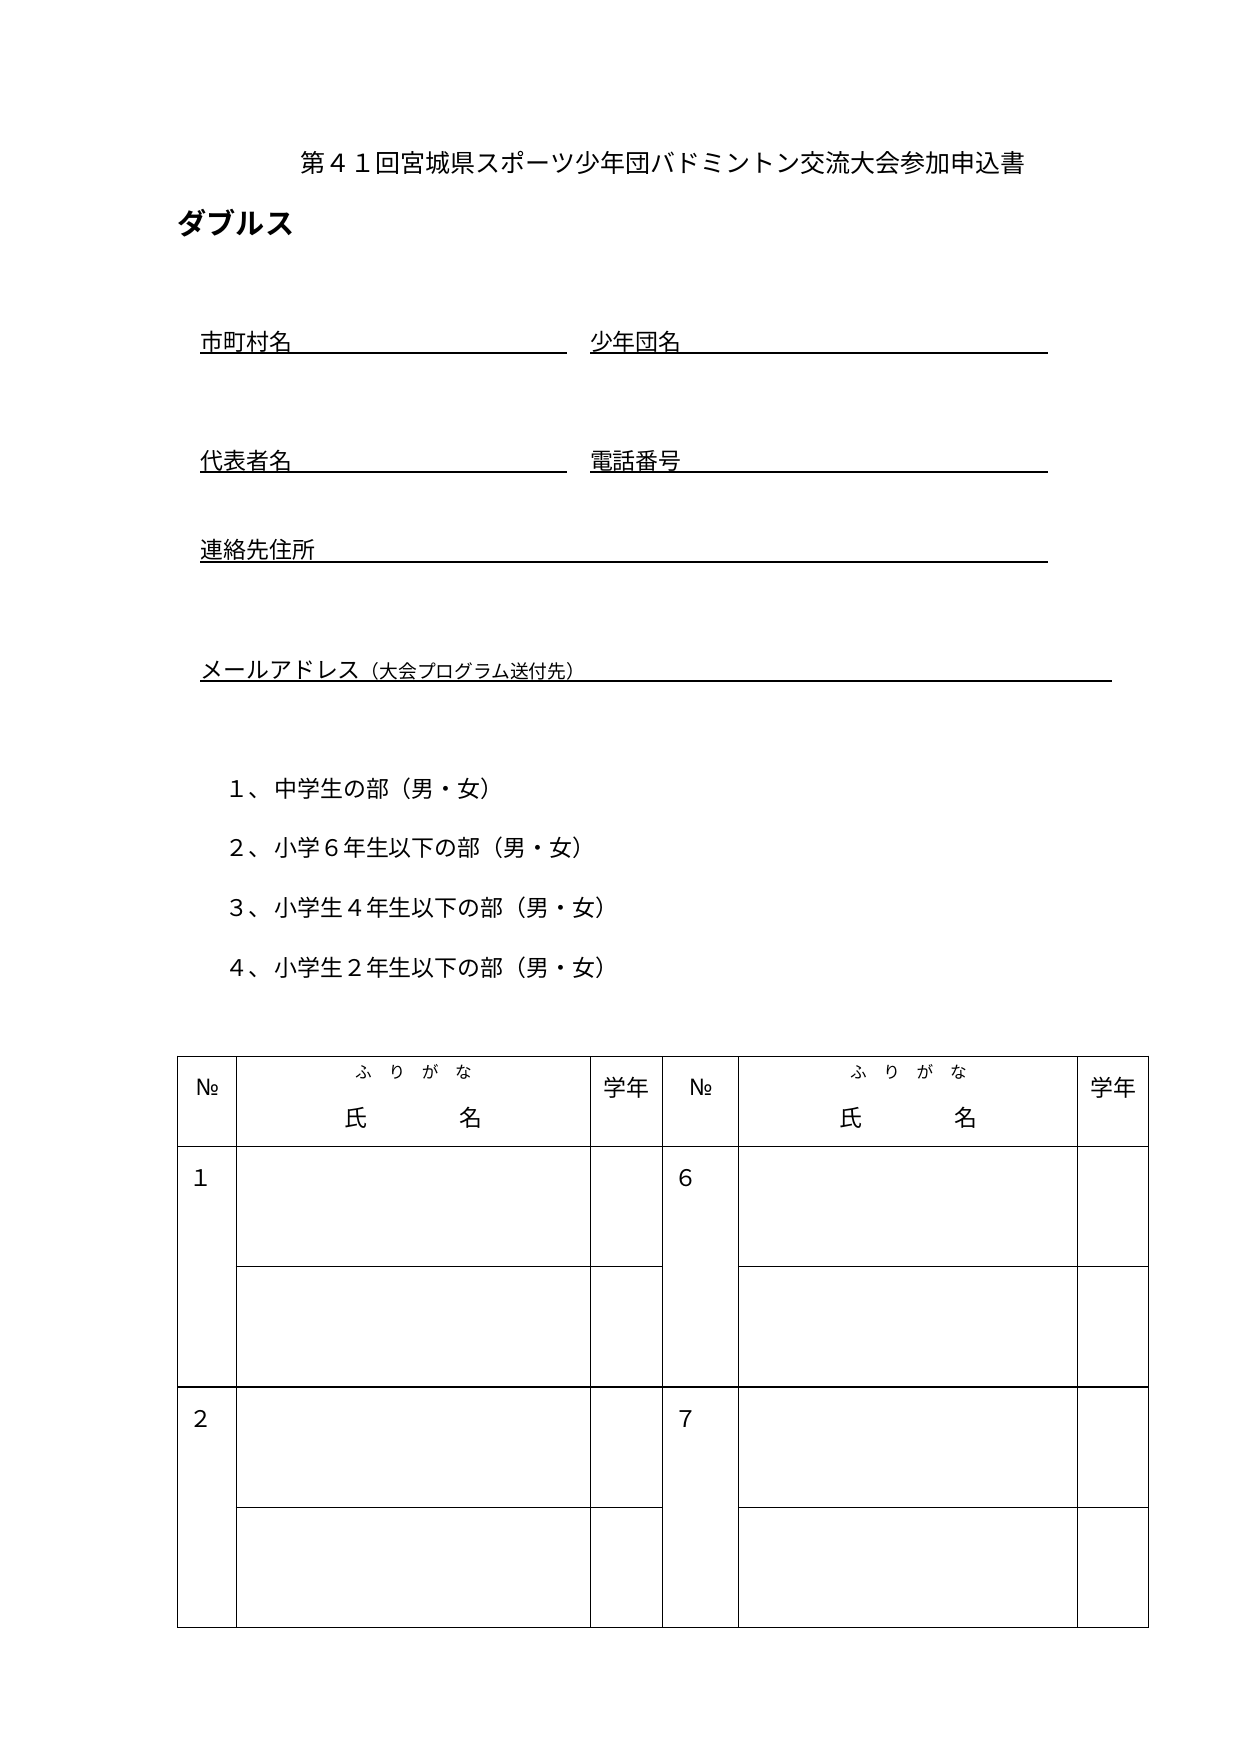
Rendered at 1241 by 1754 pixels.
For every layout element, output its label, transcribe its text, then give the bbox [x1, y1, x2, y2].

table_cell [591, 1147, 662, 1266]
table_cell [1078, 1267, 1148, 1386]
table_header ふ り が な 氏 名 [237, 1057, 590, 1146]
table_cell [237, 1508, 590, 1627]
table_header № [178, 1057, 236, 1146]
table_header 学年 [591, 1057, 662, 1146]
table_cell [591, 1508, 662, 1627]
text メールアドレス（大会プログラム送付先） [177, 638, 1149, 698]
table_cell ７ [663, 1388, 738, 1627]
text 代表者名 電話番号 [177, 430, 1149, 489]
table_cell [739, 1267, 1077, 1386]
text 連絡先住所 [177, 519, 1149, 579]
table_cell [739, 1147, 1077, 1266]
table_cell [1078, 1147, 1148, 1266]
table_cell ６ [663, 1147, 738, 1386]
table_header 学年 [1078, 1057, 1148, 1146]
table_header ふ り が な 氏 名 [739, 1057, 1077, 1146]
table_cell [739, 1508, 1077, 1627]
table_cell [591, 1267, 662, 1386]
text 市町村名 少年団名 [177, 311, 1149, 370]
list 小学生４年生以下の部（男・女） [226, 877, 1149, 936]
list 中学生の部（男・女） [226, 758, 1149, 817]
table_cell [591, 1388, 662, 1507]
table_cell ２ [178, 1388, 236, 1627]
table_cell [237, 1267, 590, 1386]
table_cell [1078, 1388, 1148, 1507]
table_cell [237, 1388, 590, 1507]
table_cell [237, 1147, 590, 1266]
list 小学生２年生以下の部（男・女） [226, 936, 1149, 996]
table_header № [663, 1057, 738, 1146]
text ダブルス [177, 192, 1149, 251]
list 小学６年生以下の部（男・女） [226, 817, 1149, 877]
table_cell [1078, 1508, 1148, 1627]
table_cell [739, 1388, 1077, 1507]
table_cell １ [178, 1147, 236, 1386]
text 第４１回宮城県スポーツ少年団バドミントン交流大会参加申込書 [177, 132, 1149, 192]
